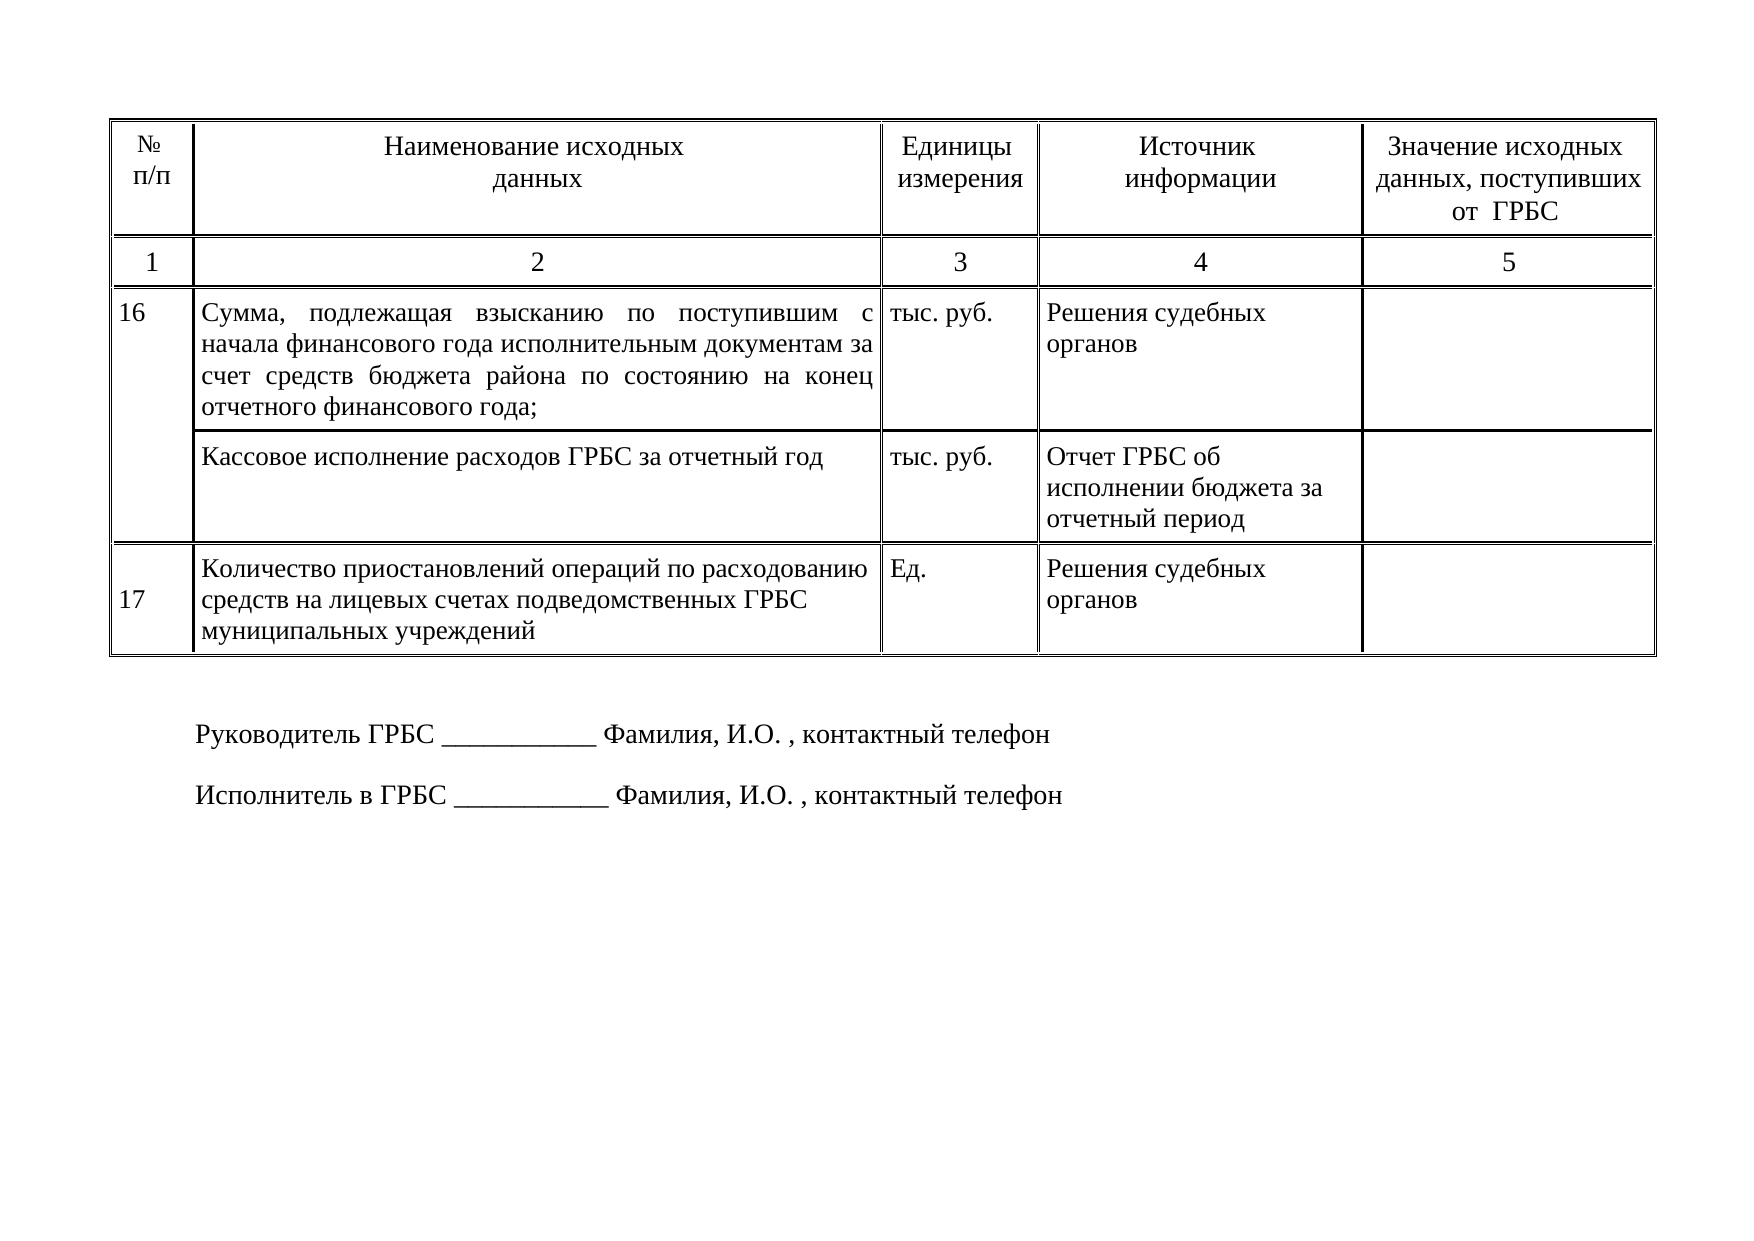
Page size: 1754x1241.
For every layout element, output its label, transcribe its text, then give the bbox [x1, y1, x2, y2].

table_cell Решения судебных органов [1040, 289, 1361, 429]
table_cell тыс. руб. [883, 432, 1037, 541]
table_cell 16 [112, 285, 192, 541]
table_cell Ед. [882, 545, 1039, 653]
table_header Наименование исходных данных [193, 122, 882, 234]
table_cell 5 [1364, 234, 1654, 285]
table_cell Кассовое исполнение расходов ГРБС за отчетный год [195, 432, 880, 541]
table_cell тыс. руб. [883, 289, 1037, 429]
table_cell Количество приостановлений операций по расходованию средств на лицевых счетах подведомственных ГРБС муниципальных учреждений [193, 545, 882, 653]
table_cell Сумма, подлежащая взысканию по поступившим с начала финансового года исполнительным документам за счет средств бюджета района по состоянию на конец отчетного финансового года; [195, 289, 880, 429]
text Исполнитель в ГРБС ___________ Фамилия, И.О. , контактный телефон [195, 778, 1665, 811]
table_cell 17 [112, 541, 193, 653]
table_cell 4 [1040, 238, 1361, 285]
text Руководитель ГРБС ___________ Фамилия, И.О. , контактный телефон [195, 717, 1665, 749]
table_cell [1364, 285, 1654, 429]
table_cell [1362, 541, 1654, 653]
table_cell [1364, 429, 1654, 541]
table_cell Решения судебных органов [1039, 545, 1362, 653]
table_header Единицы измерения [882, 122, 1039, 234]
table_cell Отчет ГРБС об исполнении бюджета за отчетный период [1040, 432, 1361, 541]
table_header Значение исходных данных, поступивших от ГРБС [1362, 122, 1654, 234]
table_cell 3 [883, 238, 1037, 285]
table_header № п/п [112, 122, 193, 234]
table_cell 1 [112, 234, 192, 285]
table_header Источник информации [1039, 122, 1362, 234]
table_cell 2 [195, 238, 880, 285]
